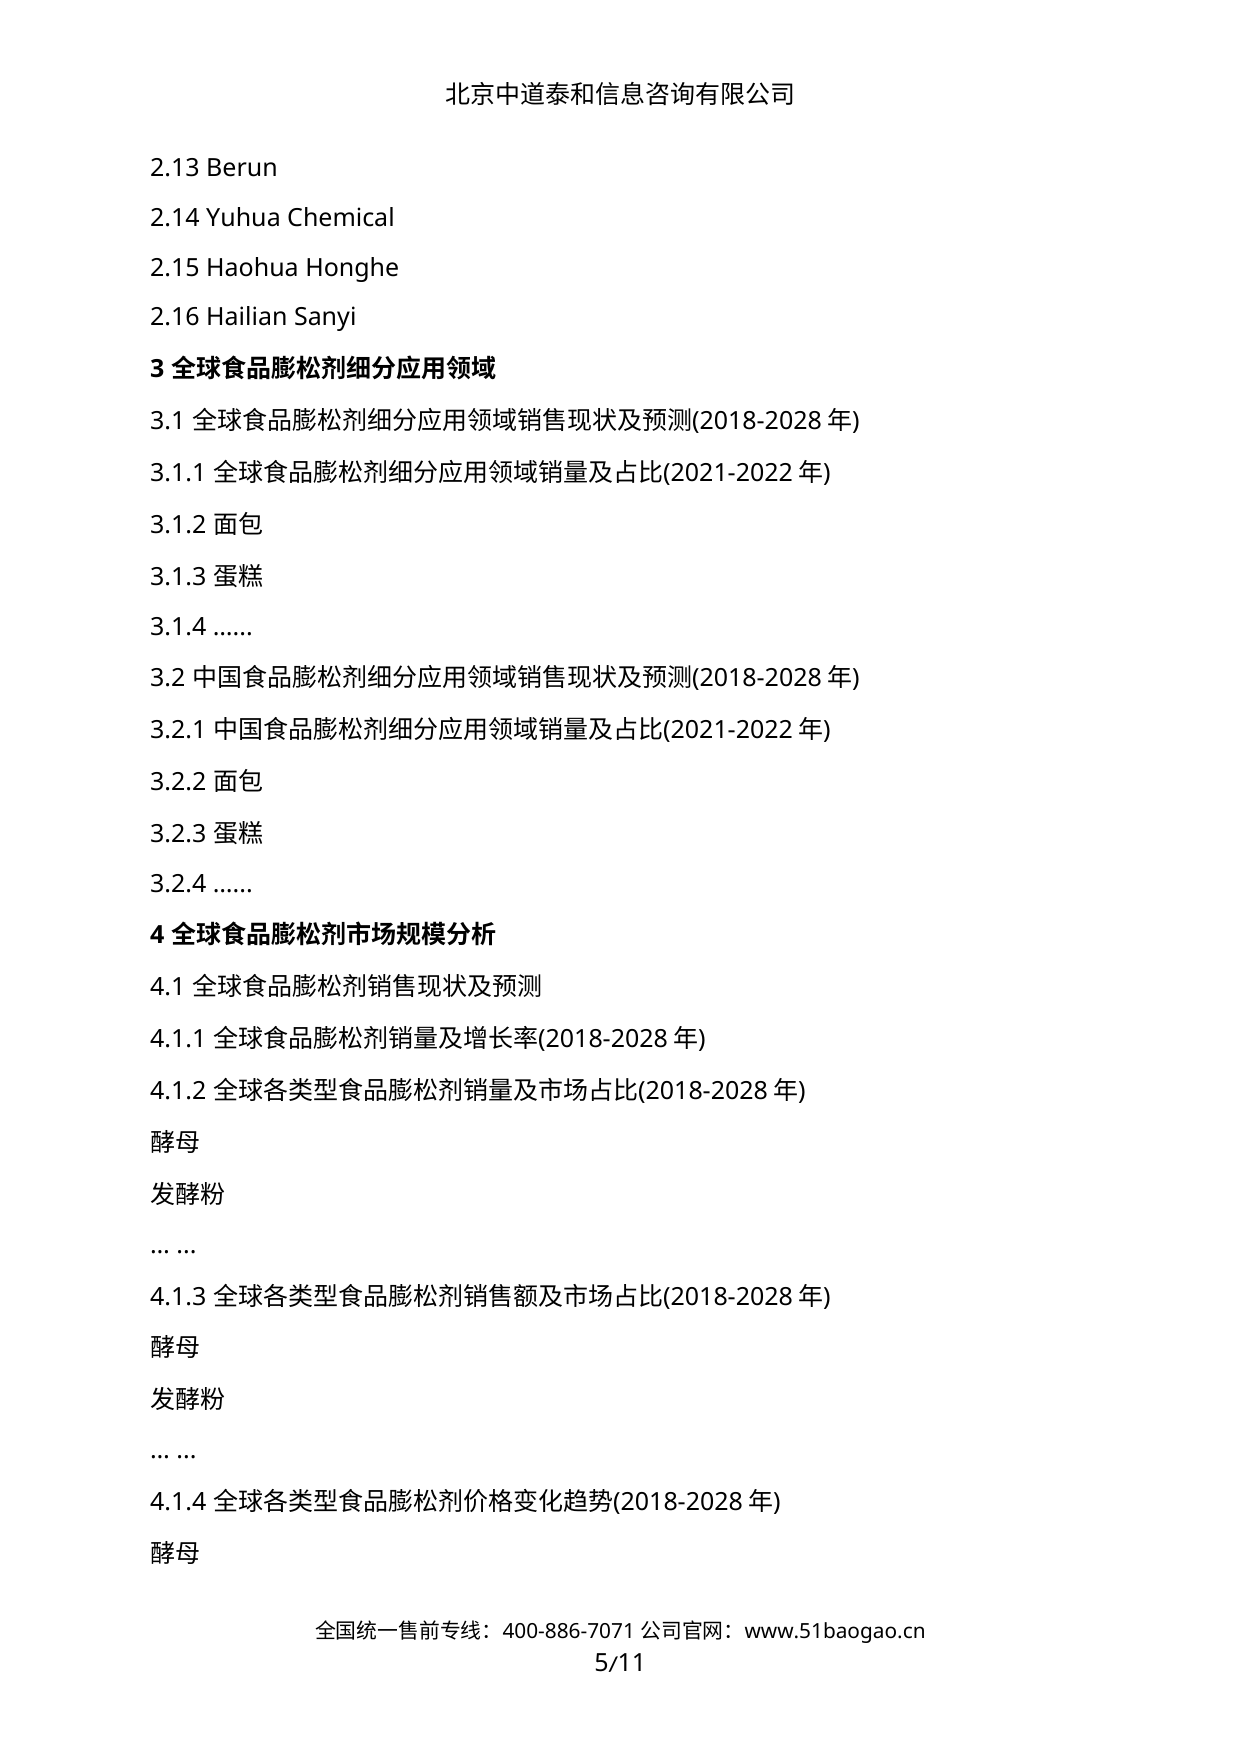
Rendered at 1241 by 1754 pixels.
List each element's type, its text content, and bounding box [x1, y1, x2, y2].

text … ... [150, 1226, 1090, 1260]
text 酵母 [150, 1533, 1090, 1569]
text 3.1 全球食品膨松剂细分应用领域销售现状及预测(2018-2028年) [150, 401, 1090, 437]
text 4.1.2 全球各类型食品膨松剂销量及市场占比(2018-2028年) [150, 1071, 1090, 1107]
text 3.2.1 中国食品膨松剂细分应用领域销量及占比(2021-2022年) [150, 710, 1090, 746]
text 4.1 全球食品膨松剂销售现状及预测 [150, 967, 1090, 1003]
text 发酵粉 [150, 1174, 1090, 1211]
text 3.2.4 …... [150, 865, 1090, 899]
text 3.1.4 …... [150, 608, 1090, 642]
text 4.1.3 全球各类型食品膨松剂销售额及市场占比(2018-2028年) [150, 1276, 1090, 1312]
text 3.1.1 全球食品膨松剂细分应用领域销量及占比(2021-2022年) [150, 452, 1090, 489]
text 3.2.3 蛋糕 [150, 813, 1090, 850]
text 4.1.1 全球食品膨松剂销量及增长率(2018-2028年) [150, 1019, 1090, 1055]
text 3.2.2 面包 [150, 762, 1090, 798]
text 4.1.4 全球各类型食品膨松剂价格变化趋势(2018-2028年) [150, 1481, 1090, 1517]
text 3 全球食品膨松剂细分应用领域 [150, 349, 1090, 385]
text 4 全球食品膨松剂市场规模分析 [150, 915, 1090, 951]
text 2.15 Haohua Honghe [150, 249, 1090, 283]
text … ... [150, 1432, 1090, 1466]
text 酵母 [150, 1122, 1090, 1159]
text 2.16 Hailian Sanyi [150, 299, 1090, 333]
text 发酵粉 [150, 1380, 1090, 1416]
text 2.14 Yuhua Chemical [150, 200, 1090, 234]
text 酵母 [150, 1328, 1090, 1364]
text 3.2 中国食品膨松剂细分应用领域销售现状及预测(2018-2028年) [150, 658, 1090, 694]
text 3.1.2 面包 [150, 504, 1090, 541]
text 3.1.3 蛋糕 [150, 556, 1090, 592]
text 2.13 Berun [150, 150, 1090, 184]
